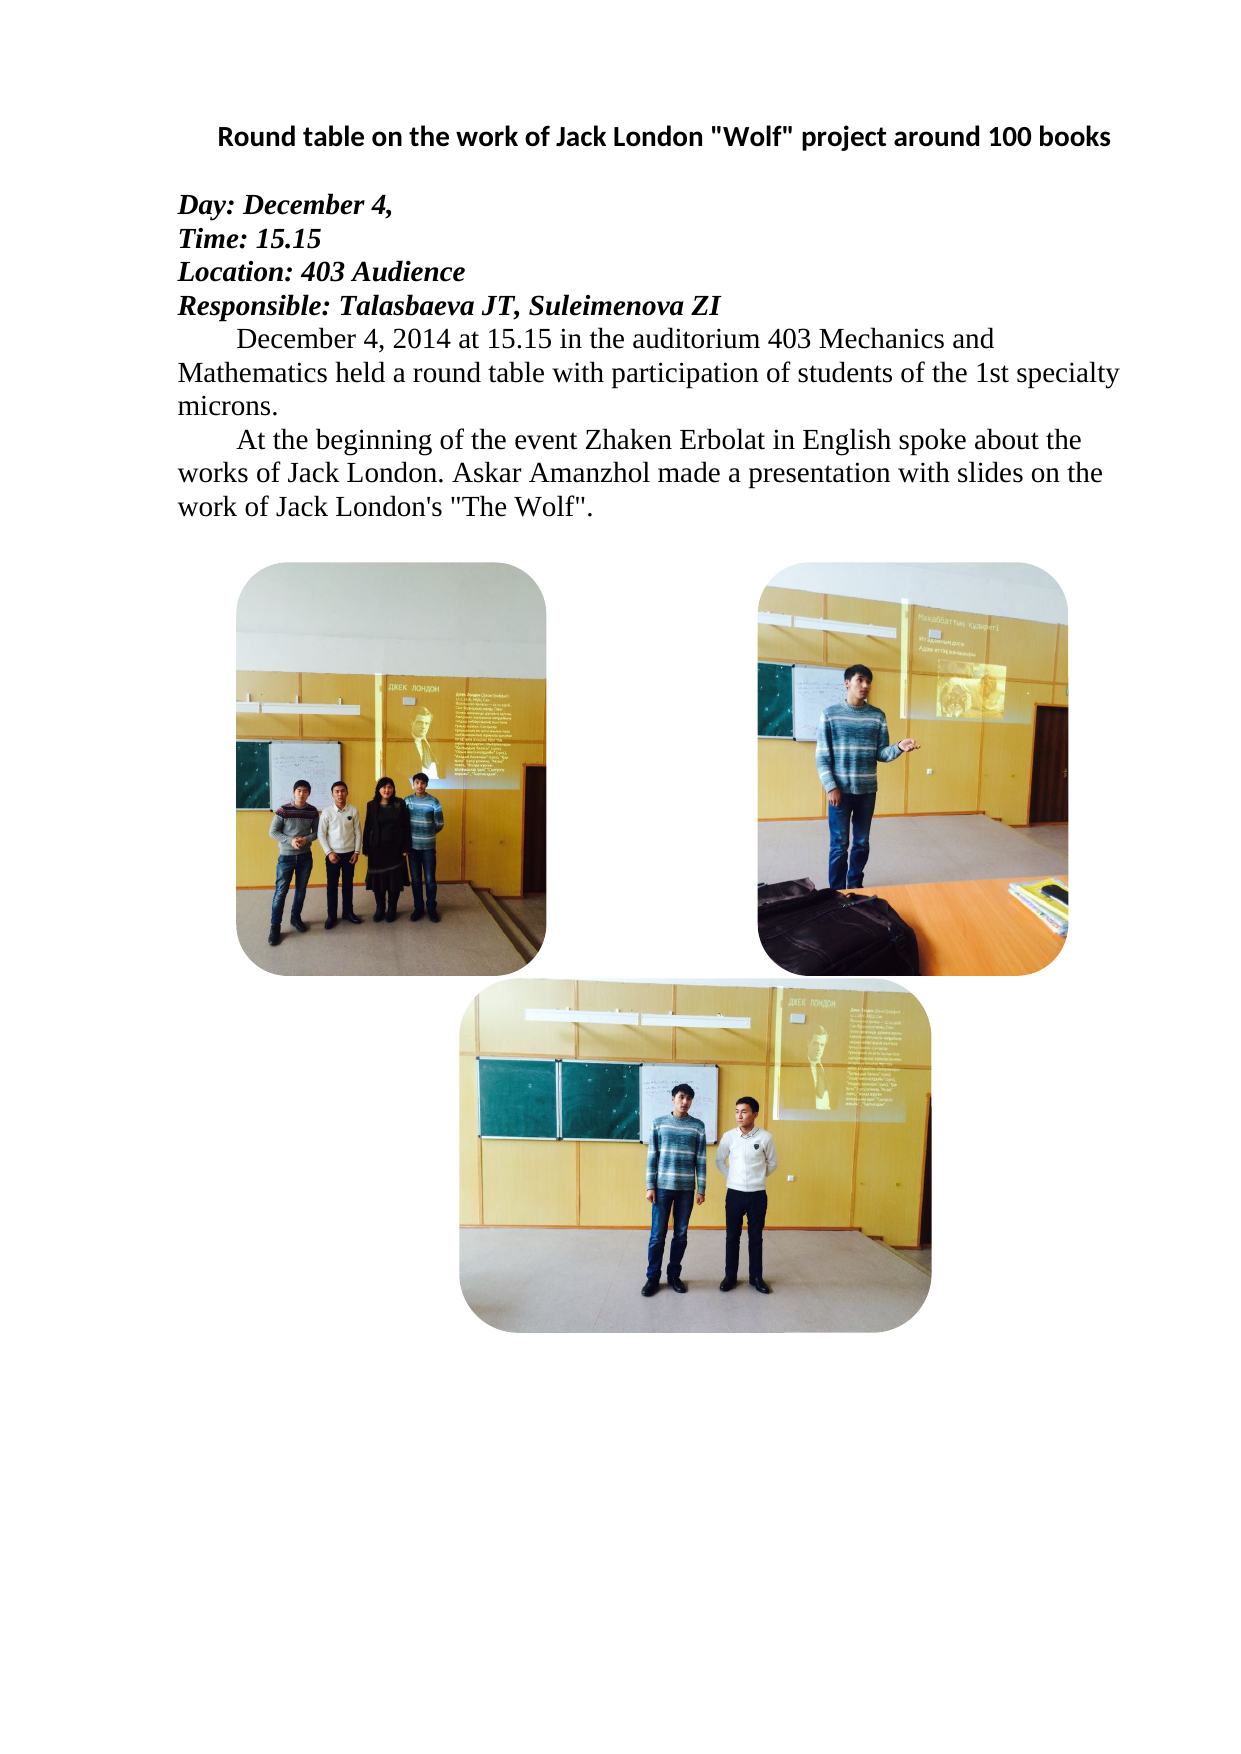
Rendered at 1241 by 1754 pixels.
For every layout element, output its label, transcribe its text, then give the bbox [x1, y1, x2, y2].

text Time: 15.15 [177, 221, 1152, 254]
picture [757, 562, 1069, 976]
text At the beginning of the event Zhaken Erbolat in English spoke about the works of Jack London. Askar Amanzhol made a presentation with slides on the [177, 422, 1152, 489]
text Location: 403 Audience [177, 254, 1152, 288]
text Day: December 4, [177, 187, 1152, 221]
text Responsible: Talasbaeva JT, Suleimenova ZI [177, 288, 1152, 321]
picture [236, 562, 547, 976]
text December 4, 2014 at 15.15 in the auditorium 403 Mechanics and Mathematics held a round table with participation of students of the 1st specialty microns. [177, 321, 1152, 422]
picture [459, 978, 932, 1333]
text work of Jack London's "The Wolf". [177, 489, 1152, 523]
text Round table on the work of Jack London "Wolf" project around 100 books [177, 118, 1152, 154]
